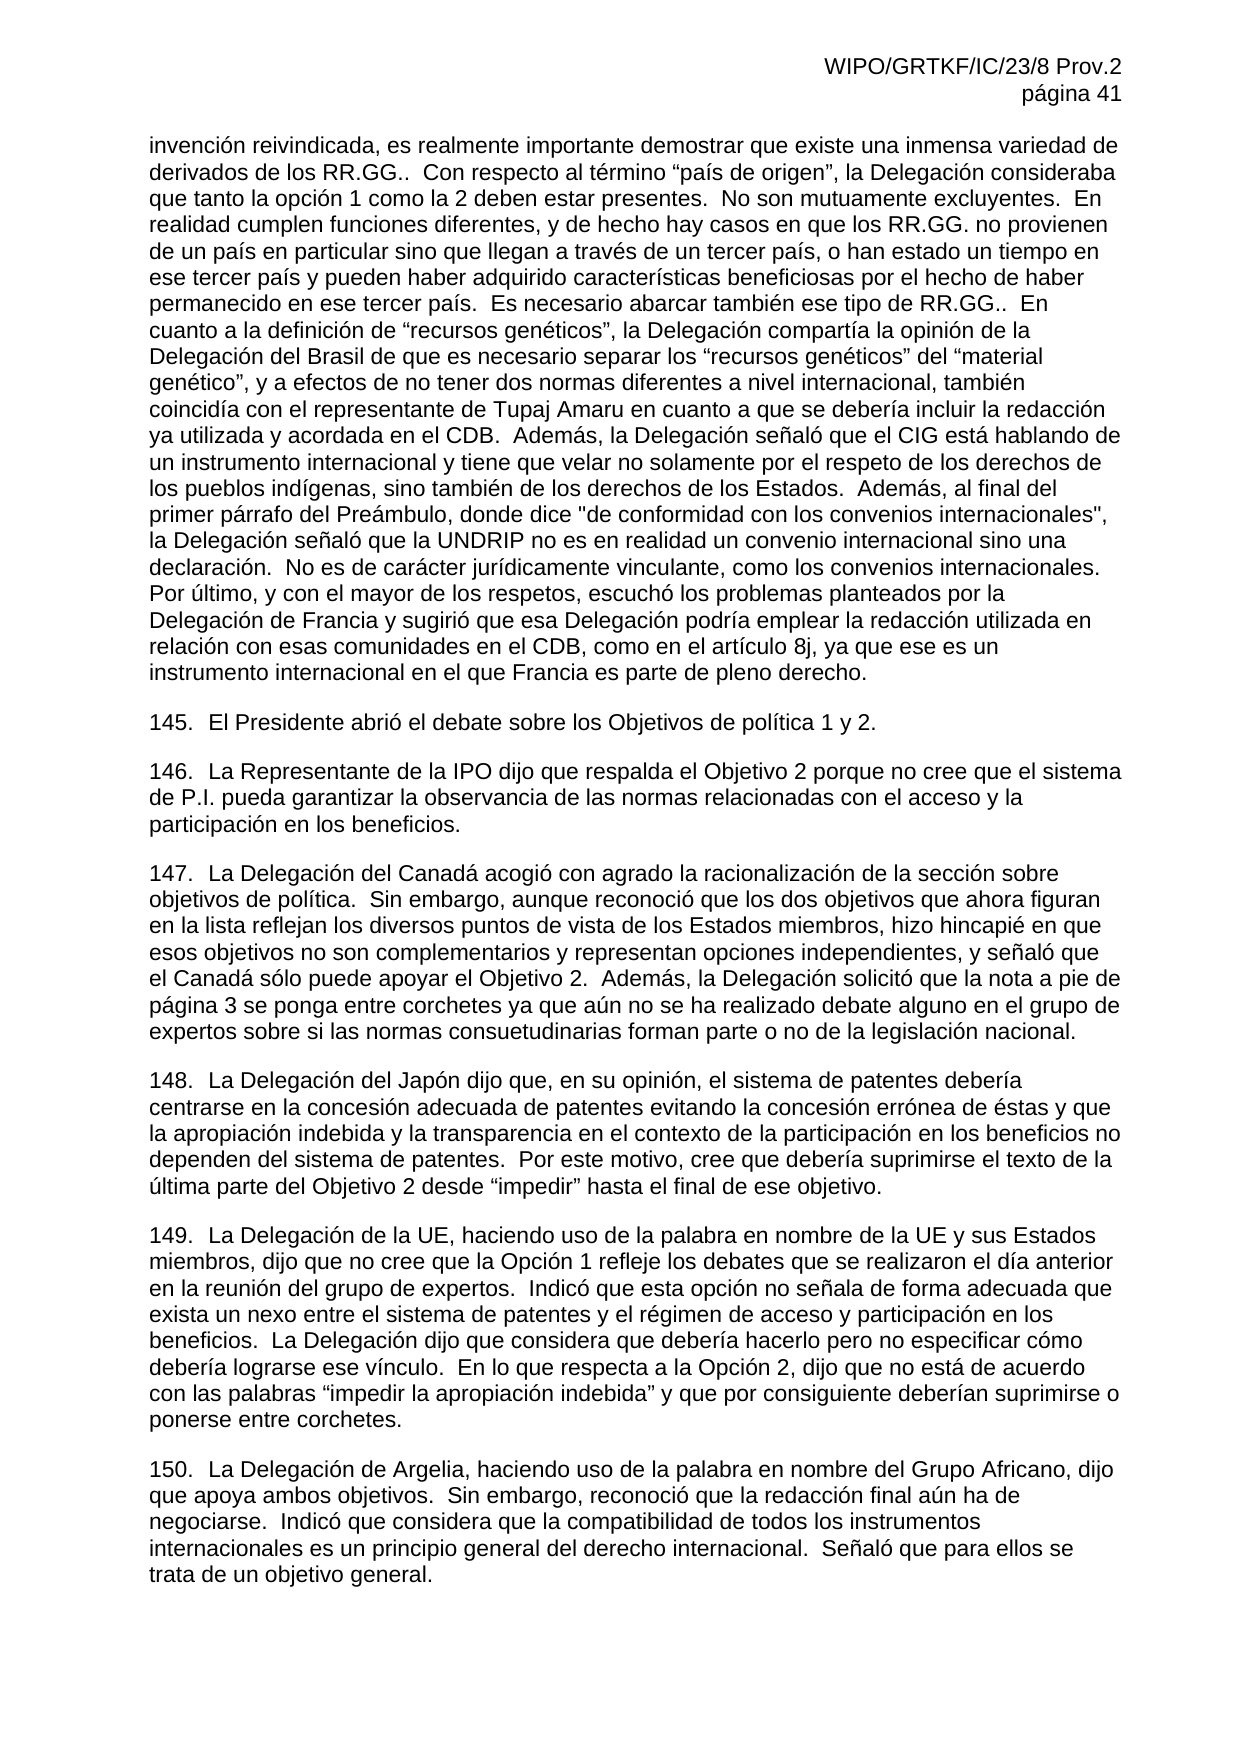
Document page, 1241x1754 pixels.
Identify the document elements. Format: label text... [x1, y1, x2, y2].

text La Delegación de Argelia, haciendo uso de la palabra en nombre del Grupo Africano, dijo que apoya ambos objetivos. Sin embargo, reconoció que la redacción final aún ha de negociarse. Indicó que considera que la compatibilidad de todos los instrumentos internacionales es un principio general del derecho internacional. Señaló que para ellos se trata de un objetivo general. [149, 1456, 1122, 1587]
text La Delegación del Canadá acogió con agrado la racionalización de la sección sobre objetivos de política. Sin embargo, aunque reconoció que los dos objetivos que ahora figuran en la lista reflejan los diversos puntos de vista de los Estados miembros, hizo hincapié en que esos objetivos no son complementarios y representan opciones independientes, y señaló que el Canadá sólo puede apoyar el Objetivo 2. Además, la Delegación solicitó que la nota a pie de página 3 se ponga entre corchetes ya que aún no se ha realizado debate alguno en el grupo de expertos sobre si las normas consuetudinarias forman parte o no de la legislación nacional. [149, 860, 1122, 1044]
text El Presidente abrió el debate sobre los Objetivos de política 1 y 2. [149, 708, 1122, 735]
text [149, 132, 1122, 686]
text La Delegación de la UE, haciendo uso de la palabra en nombre de la UE y sus Estados miembros, dijo que no cree que la Opción 1 refleje los debates que se realizaron el día anterior en la reunión del grupo de expertos. Indicó que esta opción no señala de forma adecuada que exista un nexo entre el sistema de patentes y el régimen de acceso y participación en los beneficios. La Delegación dijo que considera que debería hacerlo pero no especificar cómo debería lograrse ese vínculo. En lo que respecta a la Opción 2, dijo que no está de acuerdo con las palabras “impedir la apropiación indebida” y que por consiguiente deberían suprimirse o ponerse entre corchetes. [149, 1222, 1122, 1433]
text La Representante de la IPO dijo que respalda el Objetivo 2 porque no cree que el sistema de P.I. pueda garantizar la observancia de las normas relacionadas con el acceso y la participación en los beneficios. [149, 758, 1122, 837]
text La Delegación del Japón dijo que, en su opinión, el sistema de patentes debería centrarse en la concesión adecuada de patentes evitando la concesión errónea de éstas y que la apropiación indebida y la transparencia en el contexto de la participación en los beneficios no dependen del sistema de patentes. Por este motivo, cree que debería suprimirse el texto de la última parte del Objetivo 2 desde “impedir” hasta el final de ese objetivo. [149, 1067, 1122, 1199]
